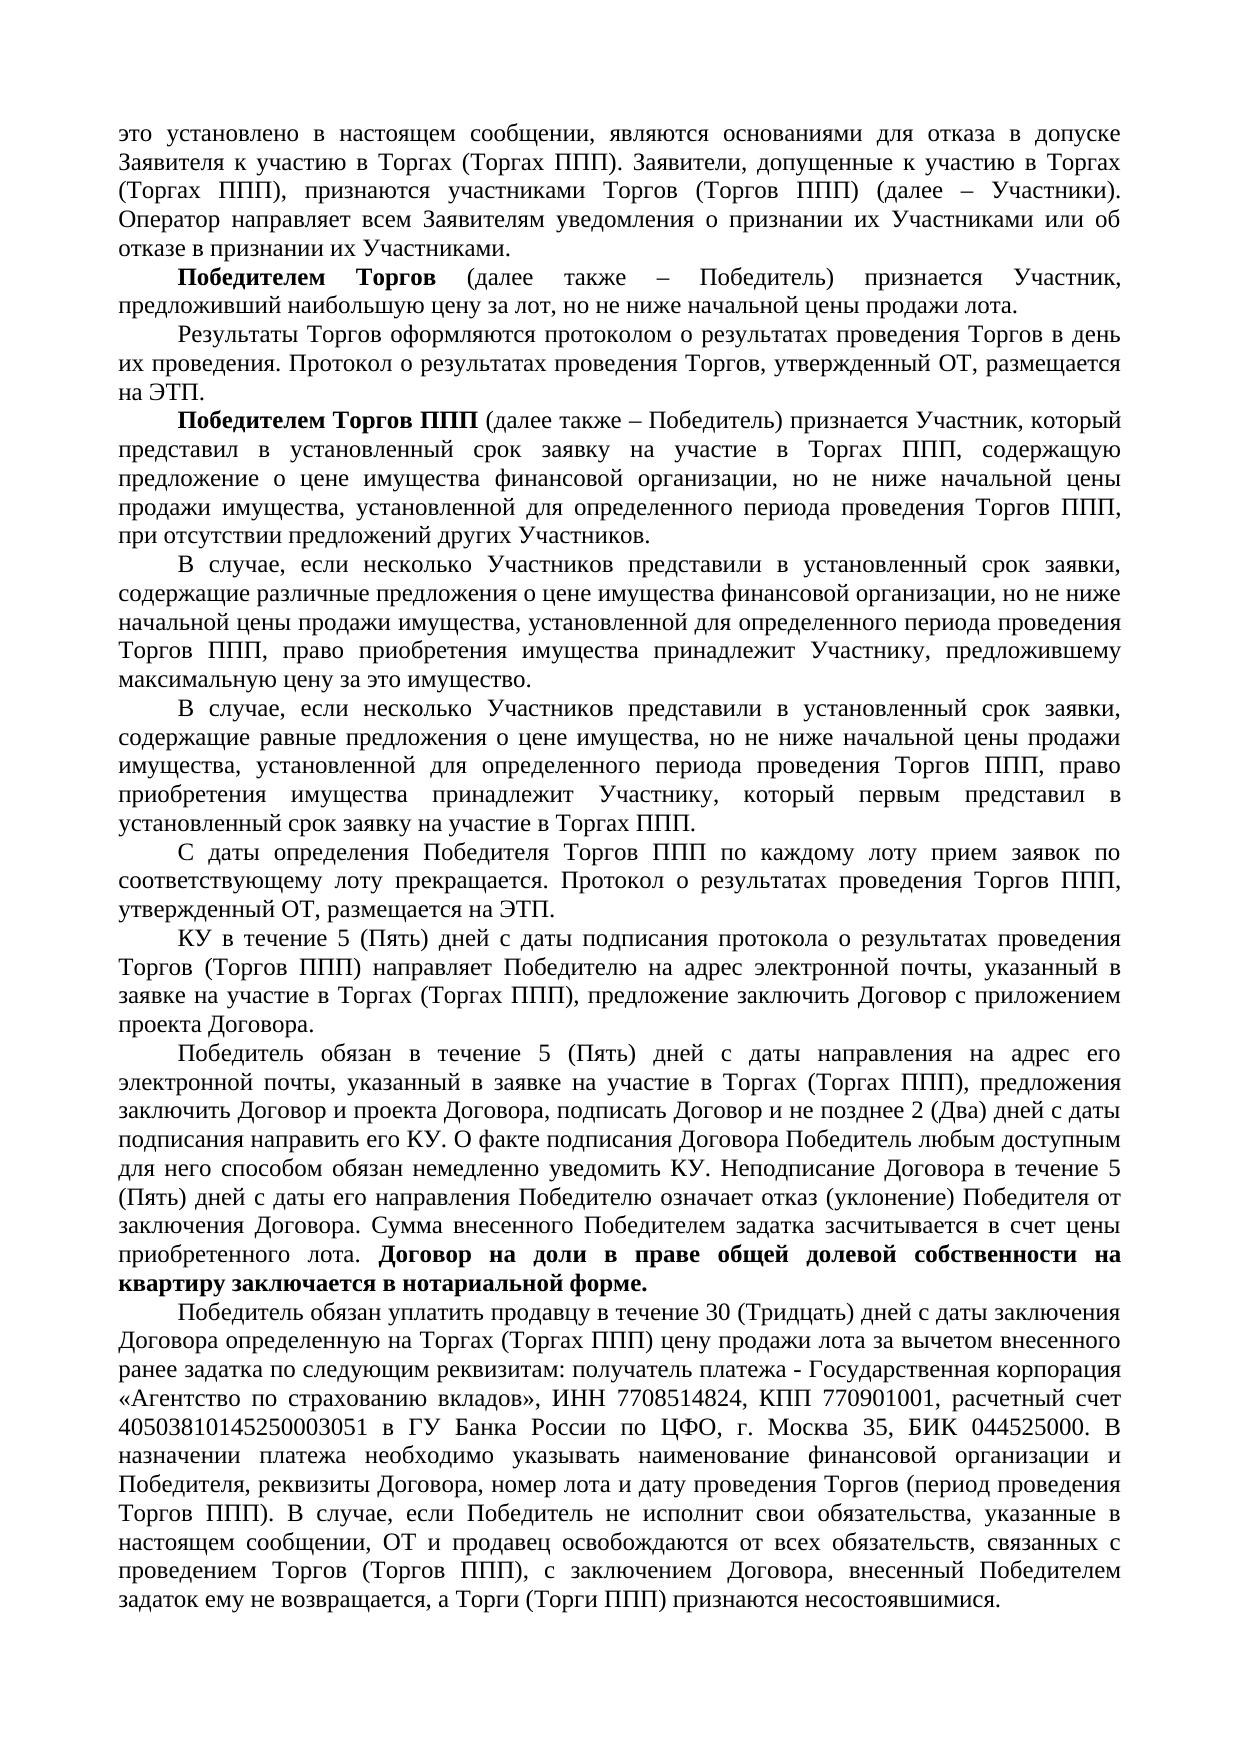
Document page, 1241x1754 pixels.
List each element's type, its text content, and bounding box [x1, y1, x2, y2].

text Результаты Торгов оформляются протоколом о результатах проведения Торгов в день их проведения. Протокол о результатах проведения Торгов, утвержденный ОТ, размещается на ЭТП. [118, 319, 1122, 406]
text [118, 118, 1122, 262]
text Победителем Торгов (далее также – Победитель) признается Участник, предложивший наибольшую цену за лот, но не ниже начальной цены продажи лота. [118, 262, 1122, 319]
text В случае, если несколько Участников представили в установленный срок заявки, содержащие различные предложения о цене имущества финансовой организации, но не ниже начальной цены продажи имущества, установленной для определенного периода проведения Торгов ППП, право приобретения имущества принадлежит Участнику, предложившему максимальную цену за это имущество. [118, 549, 1122, 693]
text КУ в течение 5 (Пять) дней с даты подписания протокола о результатах проведения Торгов (Торгов ППП) направляет Победителю на адрес электронной почты, указанный в заявке на участие в Торгах (Торгах ППП), предложение заключить Договор с приложением проекта Договора. [118, 923, 1122, 1038]
text В случае, если несколько Участников представили в установленный срок заявки, содержащие равные предложения о цене имущества, но не ниже начальной цены продажи имущества, установленной для определенного периода проведения Торгов ППП, право приобретения имущества принадлежит Участнику, который первым представил в установленный срок заявку на участие в Торгах ППП. [118, 693, 1122, 837]
text Победитель обязан уплатить продавцу в течение 30 (Тридцать) дней с даты заключения Договора определенную на Торгах (Торгах ППП) цену продажи лота за вычетом внесенного ранее задатка по следующим реквизитам: получатель платежа - Государственная корпорация «Агентство по страхованию вкладов», ИНН 7708514824, КПП 770901001, расчетный счет 40503810145250003051 в ГУ Банка России по ЦФО, г. Москва 35, БИК 044525000. В назначении платежа необходимо указывать наименование финансовой организации и Победителя, реквизиты Договора, номер лота и дату проведения Торгов (период проведения Торгов ППП). В случае, если Победитель не исполнит свои обязательства, указанные в настоящем сообщении, ОТ и продавец освобождаются от всех обязательств, связанных с проведением Торгов (Торгов ППП), с заключением Договора, внесенный Победителем задаток ему не возвращается, а Торги (Торги ППП) признаются несостоявшимися. [118, 1297, 1122, 1613]
text С даты определения Победителя Торгов ППП по каждому лоту прием заявок по соответствующему лоту прекращается. Протокол о результатах проведения Торгов ППП, утвержденный ОТ, размещается на ЭТП. [118, 837, 1122, 923]
text Победитель обязан в течение 5 (Пять) дней с даты направления на адрес его электронной почты, указанный в заявке на участие в Торгах (Торгах ППП), предложения заключить Договор и проекта Договора, подписать Договор и не позднее 2 (Два) дней с даты подписания направить его КУ. О факте подписания Договора Победитель любым доступным для него способом обязан немедленно уведомить КУ. Неподписание Договора в течение 5 (Пять) дней с даты его направления Победителю означает отказ (уклонение) Победителя от заключения Договора. Сумма внесенного Победителем задатка засчитывается в счет цены приобретенного лота. Договор на доли в праве общей долевой собственности на квартиру заключается в нотариальной форме. [118, 1038, 1122, 1297]
text Победителем Торгов ППП (далее также – Победитель) признается Участник, который представил в установленный срок заявку на участие в Торгах ППП, содержащую предложение о цене имущества финансовой организации, но не ниже начальной цены продажи имущества, установленной для определенного периода проведения Торгов ППП, при отсутствии предложений других Участников. [118, 406, 1122, 549]
